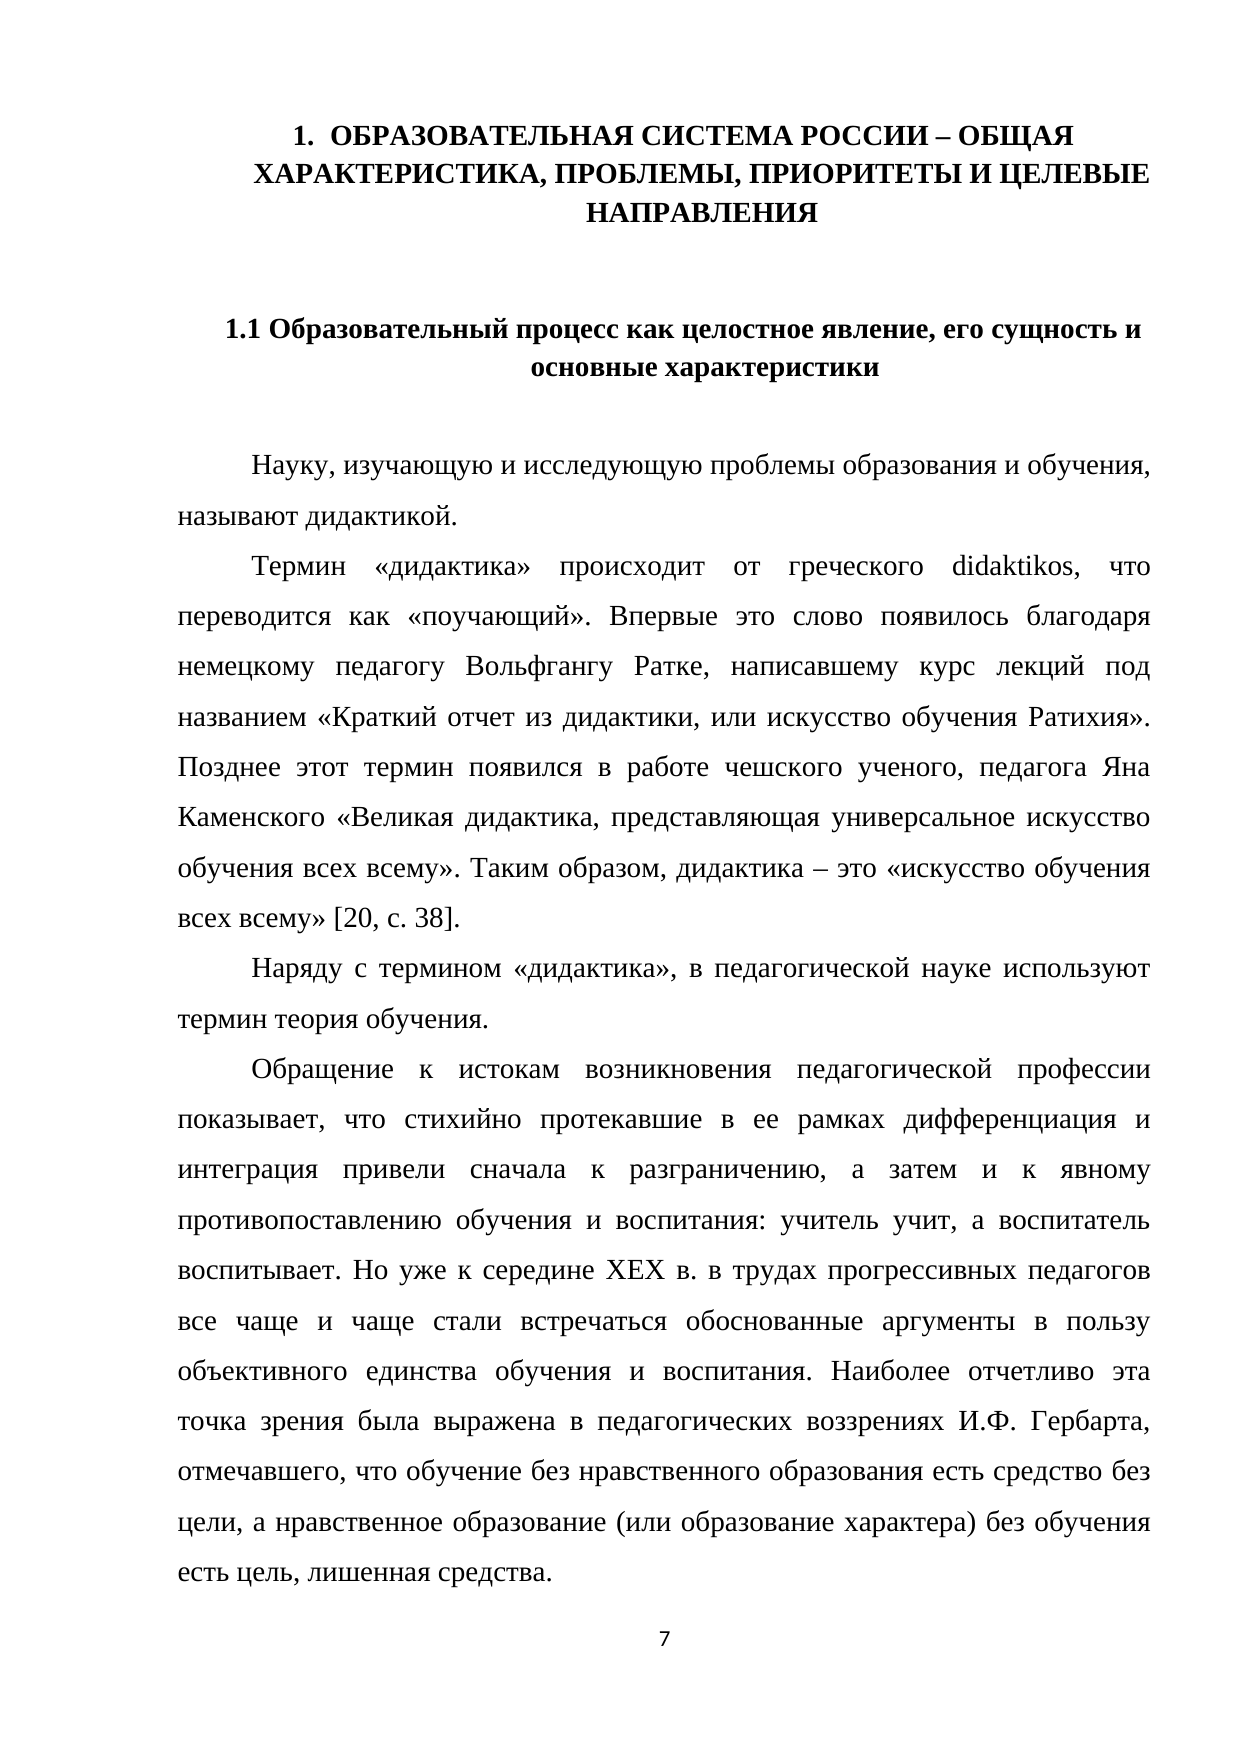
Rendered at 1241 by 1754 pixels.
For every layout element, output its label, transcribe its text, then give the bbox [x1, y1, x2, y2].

list ОБРАЗОВАТЕЛЬНАЯ СИСТЕМА РОССИИ – ОБЩАЯ ХАРАКТЕРИСТИКА, ПРОБЛЕМЫ, ПРИОРИТЕТЫ И ЦЕЛЕВЫЕ НАПРАВЛЕНИЯ [215, 118, 1152, 229]
text Наряду с термином «дидактика», в педагогической науке используют термин теория обучения. [177, 950, 1152, 1034]
text Термин «дидактика» происходит от греческого didaktikos, что переводится как «поучающий». Впервые это слово появилось благодаря немецкому педагогу Вольфгангу Ратке, написавшему курс лекций под названием «Краткий отчет из дидактики, или искусство обучения Ратихия». Позднее этот термин появился в работе чешского ученого, педагога Яна Каменского «Великая дидактика, представляющая универсальное искусство обучения всех всему». Таким образом, дидактика – это «искусство обучения всех всему» [20, с. 38]. [177, 548, 1152, 934]
text Обращение к истокам возникновения педагогической профессии показывает, что стихийно протекавшие в ее рамках дифференциация и интеграция привели сначала к разграничению, а затем и к явному противопоставлению обучения и воспитания: учитель учит, а воспитатель воспитывает. Но уже к середине ХЕХ в. в трудах прогрессивных педагогов все чаще и чаще стали встречаться обоснованные аргументы в пользу объективного единства обучения и воспитания. Наиболее отчетливо эта точка зрения была выражена в педагогических воззрениях И.Ф. Гербарта, отмечавшего, что обучение без нравственного образования есть средство без цели, а нравственное образование (или образование характера) без обучения есть цель, лишенная средства. [177, 1051, 1152, 1588]
text Науку, изучающую и исследующую проблемы образования и обучения, называют дидактикой. [177, 447, 1152, 531]
list Образовательный процесс как целостное явление, его сущность и основные характеристики [215, 311, 1152, 383]
